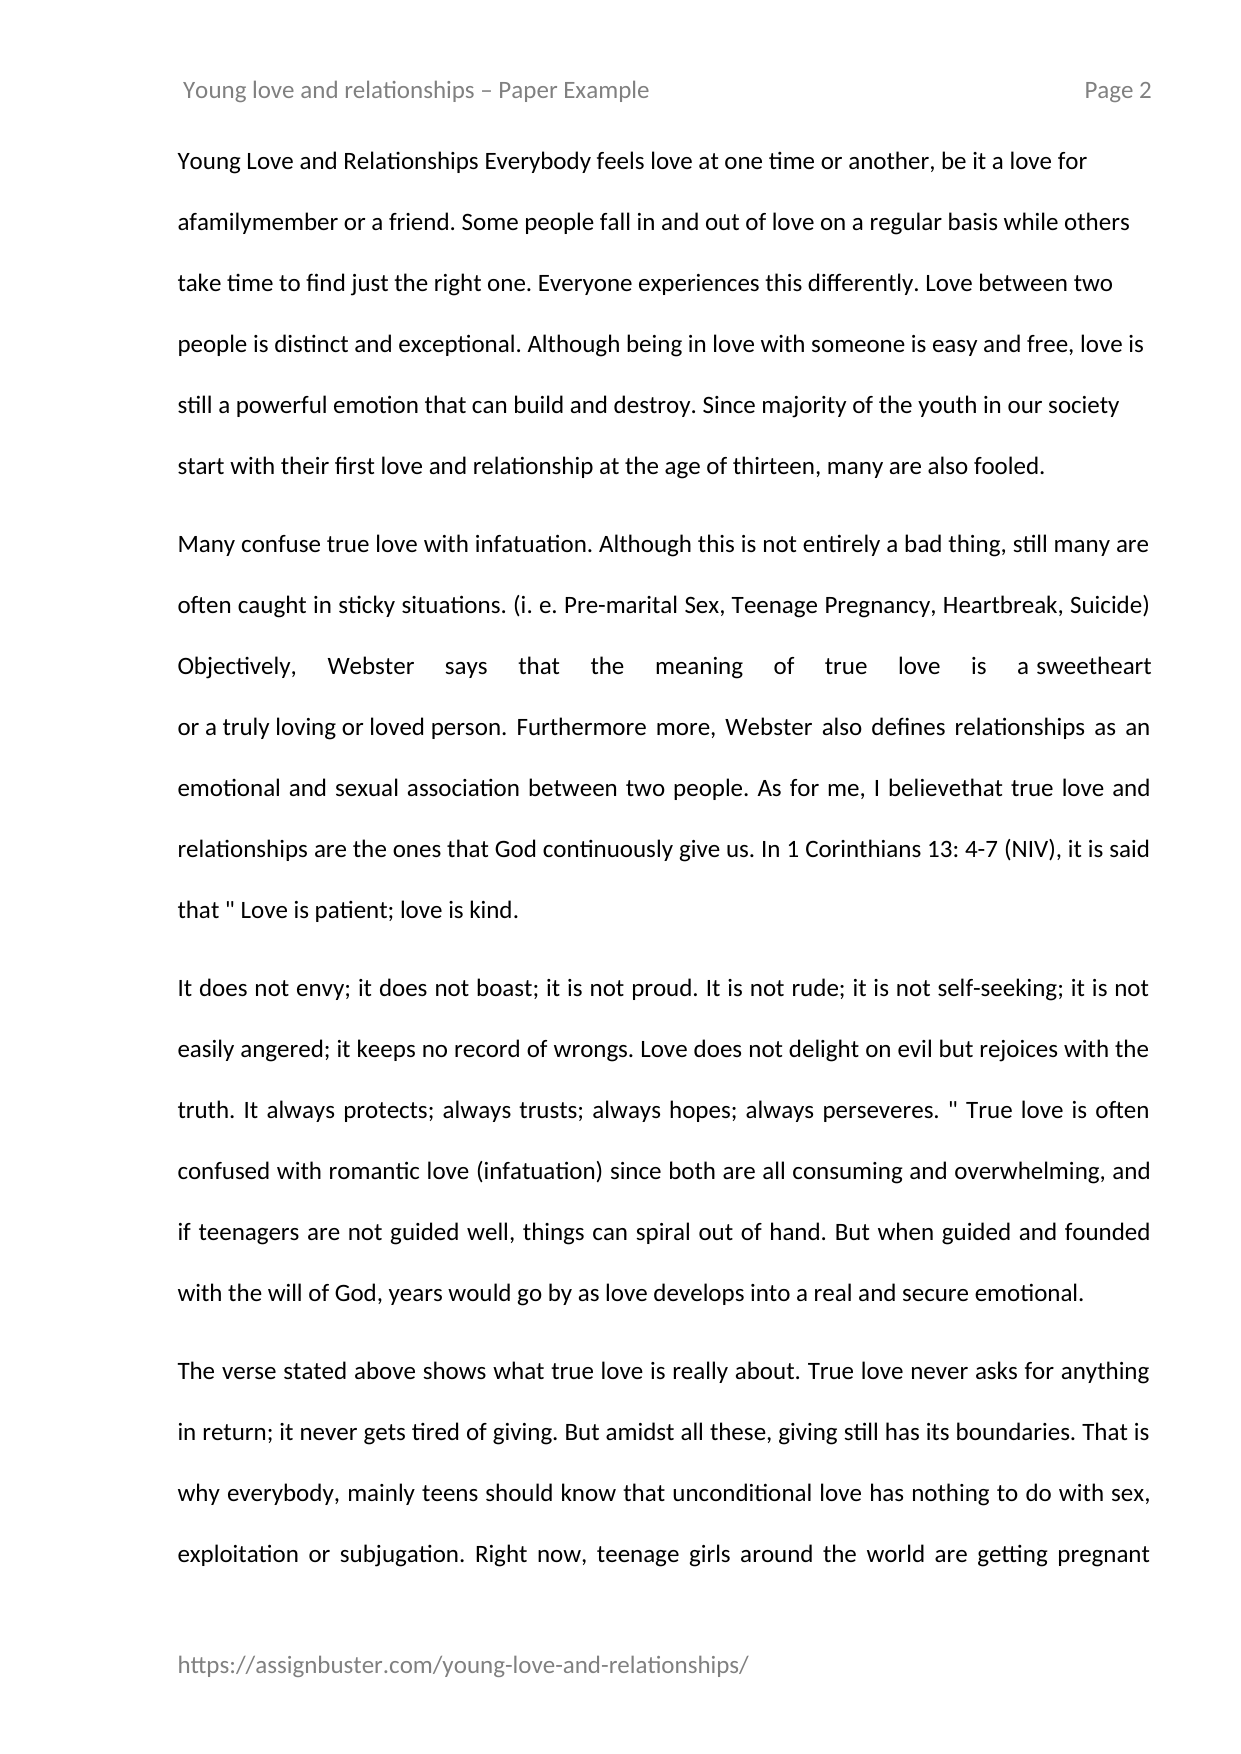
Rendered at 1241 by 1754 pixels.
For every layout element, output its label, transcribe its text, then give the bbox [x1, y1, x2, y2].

text Young Love and Relationships Everybody feels love at one time or another, be it a love for afamilymember or a friend. Some people fall in and out of love on a regular basis while others take time to find just the right one. Everyone experiences this differently. Love between two people is distinct and exceptional. Although being in love with someone is easy and free, love is still a powerful emotion that can build and destroy. Since majority of the youth in our society start with their first love and relationship at the age of thirteen, many are also fooled. [177, 145, 1152, 481]
text It does not envy; it does not boast; it is not proud. It is not rude; it is not self-seeking; it is not easily angered; it keeps no record of wrongs. Love does not delight on evil but rejoices with the truth. It always protects; always trusts; always hopes; always perseveres. " True love is often confused with romantic love (infatuation) since both are all consuming and overwhelming, and if teenagers are not guided well, things can spiral out of hand. But when guided and founded with the will of God, years would go by as love develops into a real and secure emotional. [177, 972, 1152, 1308]
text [177, 1355, 1152, 1568]
text Many confuse true love with infatuation. Although this is not entirely a bad thing, still many are often caught in sticky situations. (i. e. Pre-marital Sex, Teenage Pregnancy, Heartbreak, Suicide) Objectively, Webster says that the meaning of true love is a sweetheart or a truly loving or loved person. Furthermore more, Webster also defines relationships as an emotional and sexual association between two people. As for me, I believethat true love and relationships are the ones that God continuously give us. In 1 Corinthians 13: 4-7 (NIV), it is said that " Love is patient; love is kind. [177, 528, 1152, 925]
